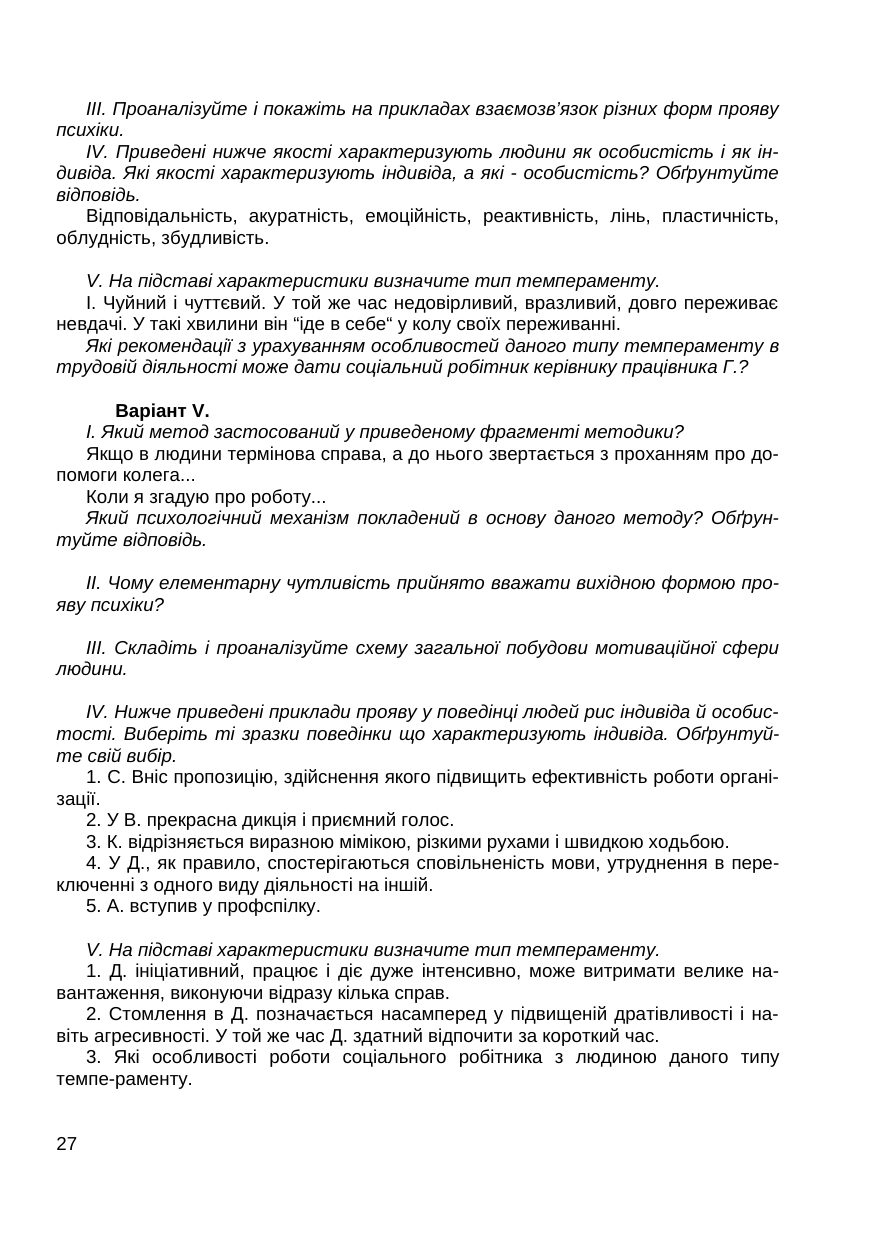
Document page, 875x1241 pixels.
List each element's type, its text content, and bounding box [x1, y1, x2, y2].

text III. Проаналізуйте і покажіть на прикладах взаємозв’язок різних форм прояву психіки. [56, 97, 779, 141]
text II. Чому елементарну чутливість прийнято вважати вихідною формою про-яву психіки? [56, 572, 779, 615]
text Який психологічний механізм покладений в основу даного методу? Обґрун-туйте відповідь. [56, 507, 779, 550]
text IV. Приведені нижче якості характеризують людини як особистість і як ін-дивіда. Які якості характеризують індивіда, а які - особистість? Обґрунтуйте відповідь. [56, 141, 779, 205]
text Відповідальність, акуратність, емоційність, реактивність, лінь, пластичність, облудність, збудливість. [56, 205, 779, 248]
text Варіант V. [56, 399, 779, 421]
text V. На підставі характеристики визначите тип темпераменту. [56, 270, 779, 292]
text 5. А. вступив у профспілку. [56, 895, 779, 917]
text Які рекомендації з урахуванням особливостей даного типу темпераменту в трудовій діяльності може дати соціальний робітник керівнику працівника Г.? [56, 335, 779, 378]
text 2. У В. прекрасна дикція і приємний голос. [56, 809, 779, 831]
text 1. Д. ініціативний, працює і діє дуже інтенсивно, може витримати велике на-вантаження, виконуючи відразу кілька справ. [56, 960, 779, 1003]
text 2. Стомлення в Д. позначається насамперед у підвищеній дратівливості і на-віть агресивності. У той же час Д. здатний відпочити за короткий час. [56, 1003, 779, 1046]
text 3. К. відрізняється виразною мімікою, різкими рухами і швидкою ходьбою. [56, 831, 779, 852]
text III. Складіть і проаналізуйте схему загальної побудови мотиваційної сфери людини. [56, 637, 779, 680]
text 3. Які особливості роботи соціального робітника з людиною даного типу темпе-раменту. [56, 1046, 779, 1089]
text IV. Нижче приведені приклади прояву у поведінці людей рис індивіда й особис-тості. Виберіть ті зразки поведінки що характеризують індивіда. Обґрунтуй-те свій вибір. [56, 701, 779, 766]
text V. На підставі характеристики визначите тип темпераменту. [56, 938, 779, 960]
text 1. С. Вніс пропозицію, здійснення якого підвищить ефективність роботи органі-зації. [56, 766, 779, 809]
text Якщо в людини термінова справа, а до нього звертається з проханням про до-помоги колега... [56, 442, 779, 486]
text I. Чуйний і чуттєвий. У той же час недовірливий, вразливий, довго переживає невдачі. У такі хвилини він “іде в себе“ у колу своїх переживанні. [56, 292, 779, 335]
text 4. У Д., як правило, спостерігаються сповільненість мови, утруднення в пере-ключенні з одного виду діяльності на іншій. [56, 852, 779, 895]
text I. Який метод застосований у приведеному фрагменті методики? [56, 421, 779, 442]
text Коли я згадую про роботу... [56, 486, 779, 507]
